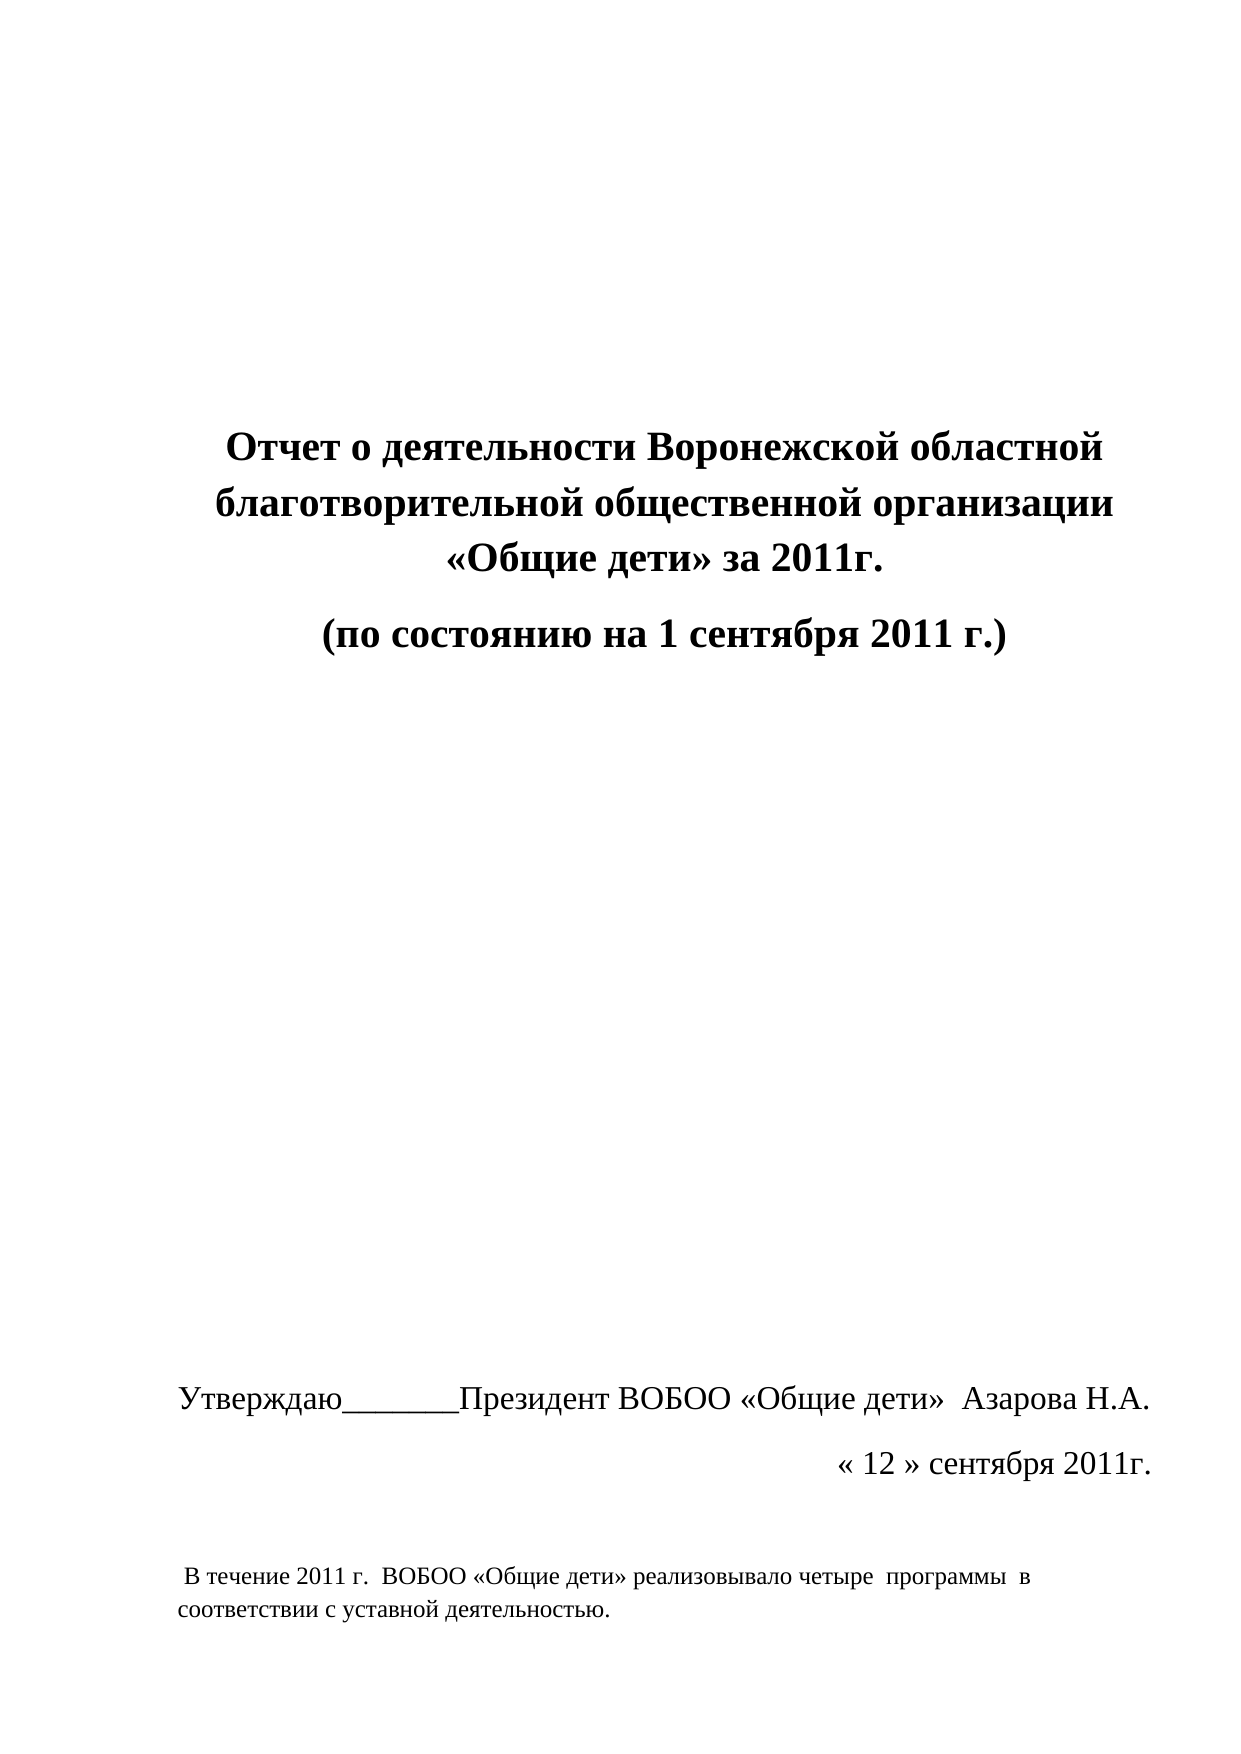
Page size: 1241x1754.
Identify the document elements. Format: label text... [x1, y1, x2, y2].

text « 12 » сентября 2011г. [177, 1443, 1152, 1481]
text (по состоянию на 1 сентября 2011 г.) [177, 608, 1152, 656]
text Отчет о деятельности Воронежской областной благотворительной общественной организации «Общие дети» за 2011г. [177, 422, 1152, 580]
text Утверждаю_______Президент ВОБОО «Общие дети» Азарова Н.А. [177, 1378, 1152, 1417]
text В течение 2011 г. ВОБОО «Общие дети» реализовывало четыре программы в соответствии с уставной деятельностью. [177, 1561, 1152, 1623]
